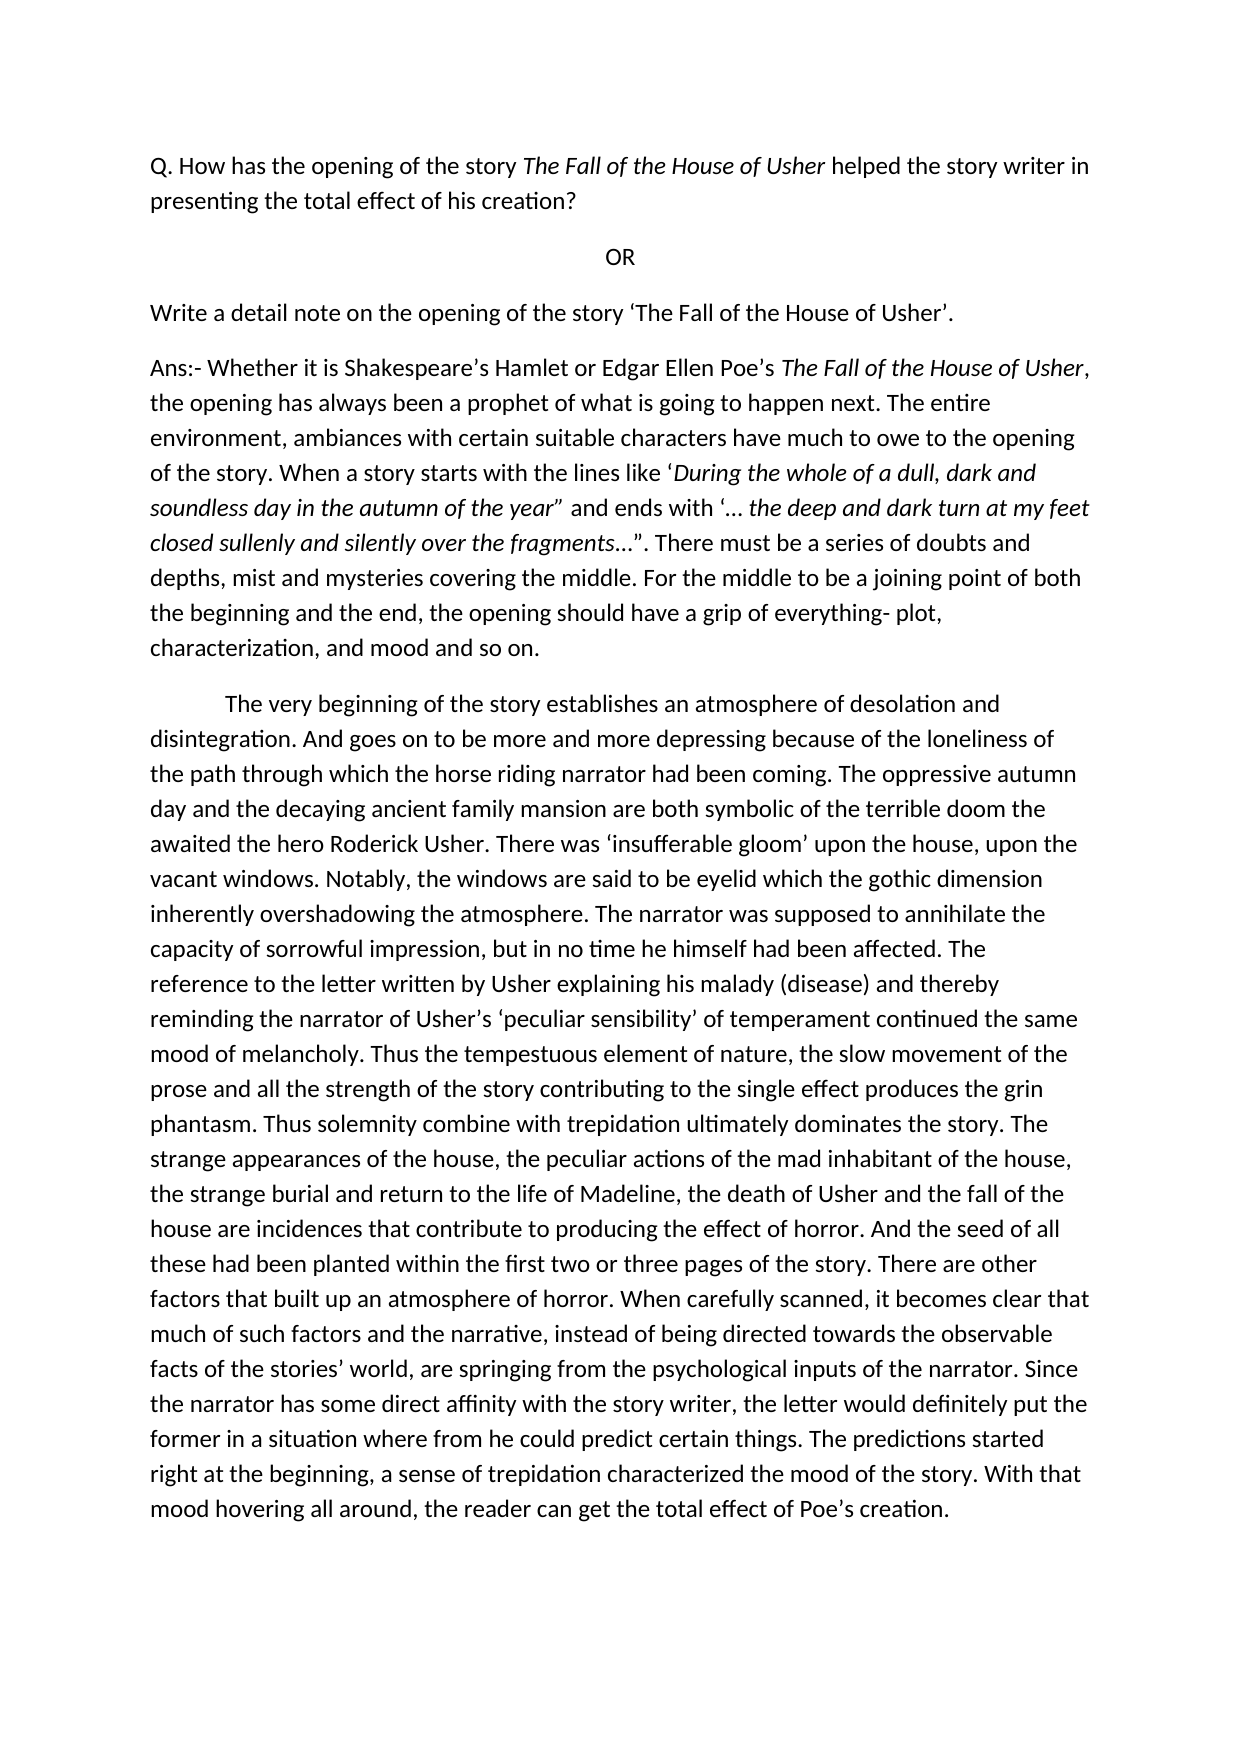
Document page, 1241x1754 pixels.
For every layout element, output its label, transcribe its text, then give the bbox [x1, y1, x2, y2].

text OR [150, 241, 1090, 271]
text Q. How has the opening of the story The Fall of the House of Usher helped the story writer in presenting the total effect of his creation? [150, 150, 1090, 216]
text The very beginning of the story establishes an atmosphere of desolation and disintegration. And goes on to be more and more depressing because of the loneliness of the path through which the horse riding narrator had been coming. The oppressive autumn day and the decaying ancient family mansion are both symbolic of the terrible doom the awaited the hero Roderick Usher. There was ‘insufferable gloom’ upon the house, upon the vacant windows. Notably, the windows are said to be eyelid which the gothic dimension inherently overshadowing the atmosphere. The narrator was supposed to annihilate the capacity of sorrowful impression, but in no time he himself had been affected. The reference to the letter written by Usher explaining his malady (disease) and thereby reminding the narrator of Usher’s ‘peculiar sensibility’ of temperament continued the same mood of melancholy. Thus the tempestuous element of nature, the slow movement of the prose and all the strength of the story contributing to the single effect produces the grin phantasm. Thus solemnity combine with trepidation ultimately dominates the story. The strange appearances of the house, the peculiar actions of the mad inhabitant of the house, the strange burial and return to the life of Madeline, the death of Usher and the fall of the house are incidences that contribute to producing the effect of horror. And the seed of all these had been planted within the first two or three pages of the story. There are other factors that built up an atmosphere of horror. When carefully scanned, it becomes clear that much of such factors and the narrative, instead of being directed towards the observable facts of the stories’ world, are springing from the psychological inputs of the narrator. Since the narrator has some direct affinity with the story writer, the letter would definitely put the former in a situation where from he could predict certain things. The predictions started right at the beginning, a sense of trepidation characterized the mood of the story. With that mood hovering all around, the reader can get the total effect of Poe’s creation. [150, 688, 1090, 1524]
text Ans:- Whether it is Shakespeare’s Hamlet or Edgar Ellen Poe’s The Fall of the House of Usher, the opening has always been a prophet of what is going to happen next. The entire environment, ambiances with certain suitable characters have much to owe to the opening of the story. When a story starts with the lines like ‘During the whole of a dull, dark and soundless day in the autumn of the year” and ends with ‘… the deep and dark turn at my feet closed sullenly and silently over the fragments…”. There must be a series of doubts and depths, mist and mysteries covering the middle. For the middle to be a joining point of both the beginning and the end, the opening should have a grip of everything- plot, characterization, and mood and so on. [150, 352, 1090, 663]
text Write a detail note on the opening of the story ‘The Fall of the House of Usher’. [150, 297, 1090, 327]
